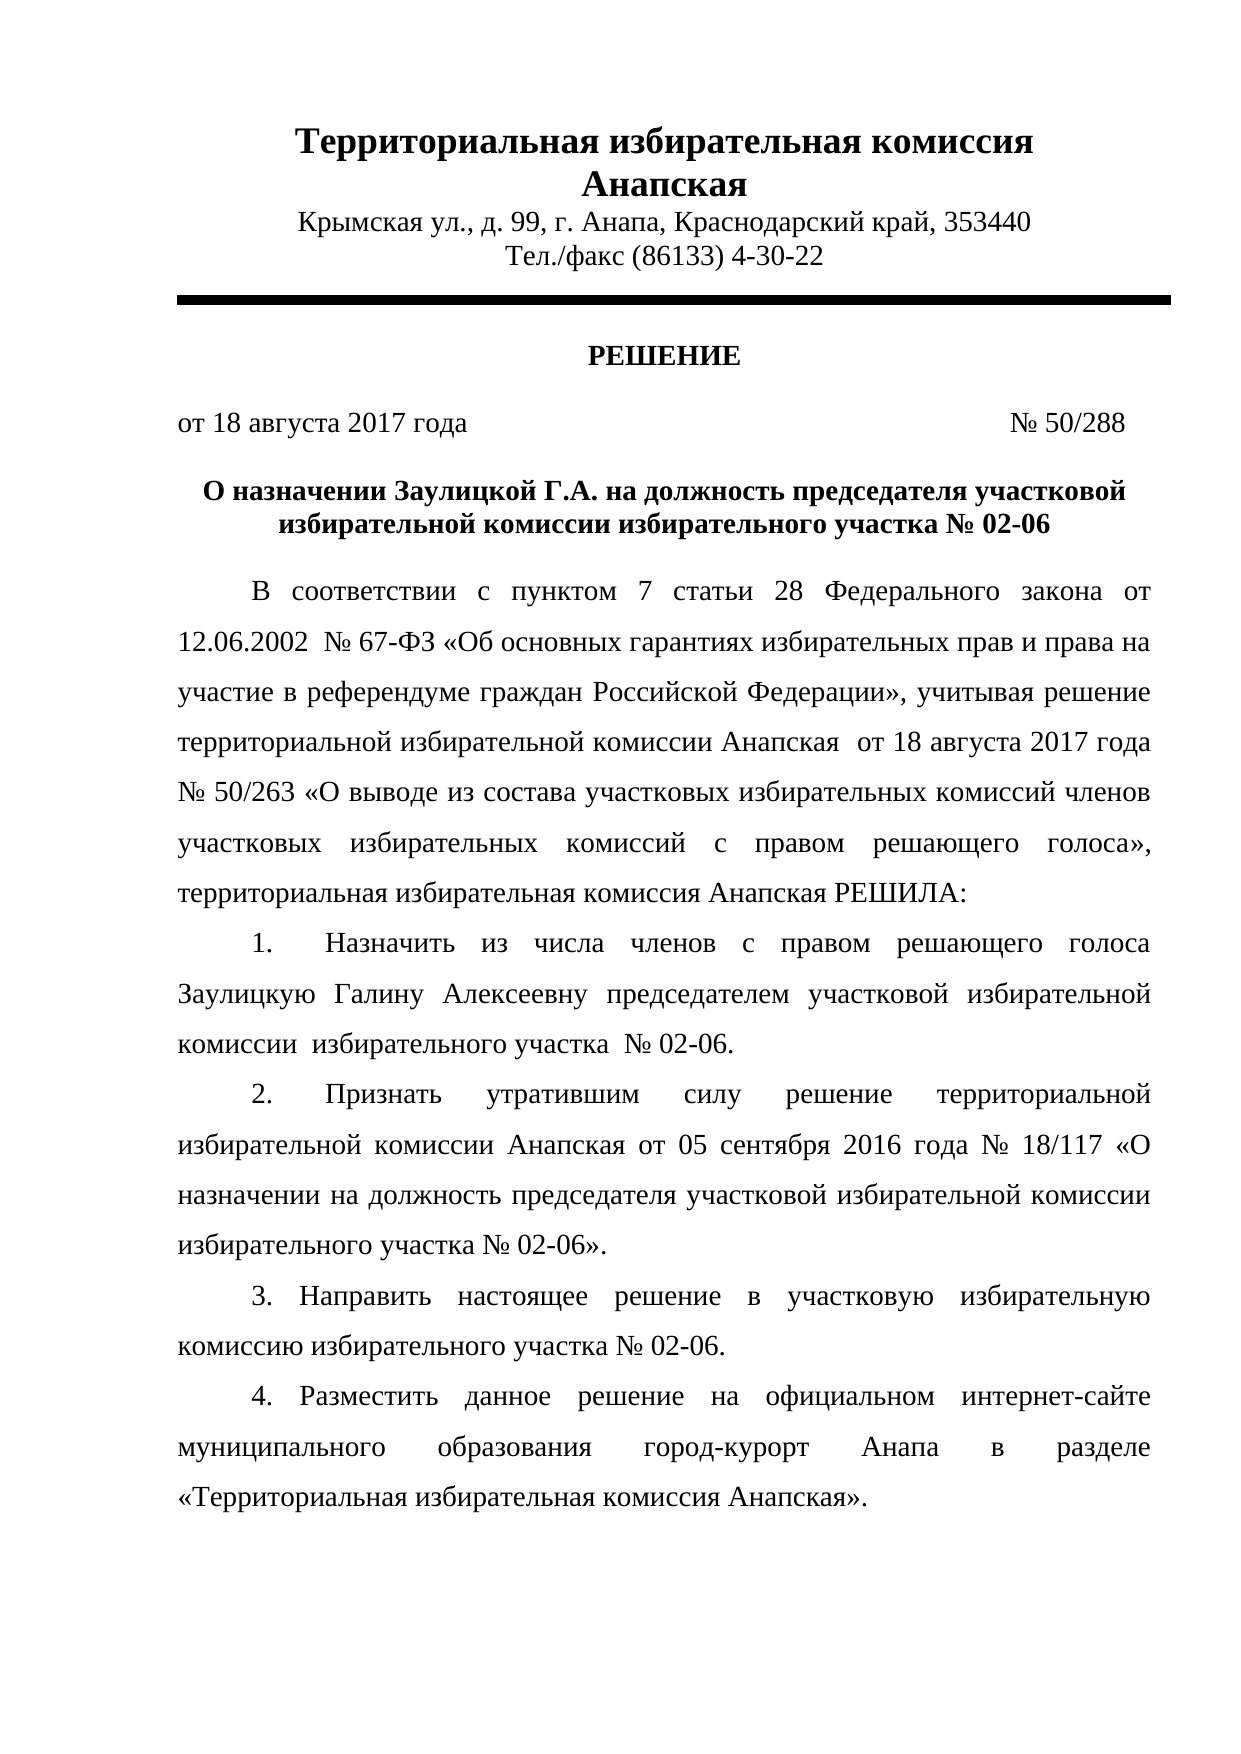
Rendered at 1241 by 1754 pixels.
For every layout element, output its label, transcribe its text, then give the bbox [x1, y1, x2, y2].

text Территориальная избирательная комиссия [177, 118, 1152, 161]
text Анапская [177, 161, 1152, 204]
text О назначении Заулицкой Г.А. на должность председателя участковой [177, 473, 1152, 506]
text В соответствии с пунктом 7 статьи 28 Федерального закона от 12.06.2002 № 67-ФЗ «Об основных гарантиях избирательных прав и права на участие в референдуме граждан Российской Федерации», учитывая решение территориальной избирательной комиссии Анапская от 18 августа 2017 года № 50/263 «О выводе из состава участковых избирательных комиссий членов участковых избирательных комиссий с правом решающего голоса», территориальная избирательная комиссия Анапская РЕШИЛА: [177, 573, 1152, 909]
text РЕШЕНИЕ [177, 338, 1152, 372]
text от 18 августа 2017 года № 50/288 [177, 406, 1152, 439]
list Признать утратившим силу решение территориальной избирательной комиссии Анапская от 05 сентября 2016 года № 18/117 «О назначении на должность председателя участковой избирательной комиссии избирательного участка № 02-06». [177, 1076, 1152, 1261]
text 3. Направить настоящее решение в участковую избирательную комиссию избирательного участка № 02-06. [177, 1278, 1152, 1362]
text 4. Разместить данное решение на официальном интернет-сайте муниципального образования город-курорт Анапа в разделе «Территориальная избирательная комиссия Анапская». [177, 1378, 1152, 1512]
text избирательной комиссии избирательного участка № 02-06 [177, 506, 1152, 540]
text Тел./факс (86133) 4-30-22 [177, 238, 1152, 271]
text Крымская ул., д. 99, г. Анапа, Краснодарский край, 353440 [177, 204, 1152, 238]
list Назначить из числа членов с правом решающего голоса Заулицкую Галину Алексеевну председателем участковой избирательной комиссии избирательного участка № 02-06. [177, 926, 1152, 1060]
